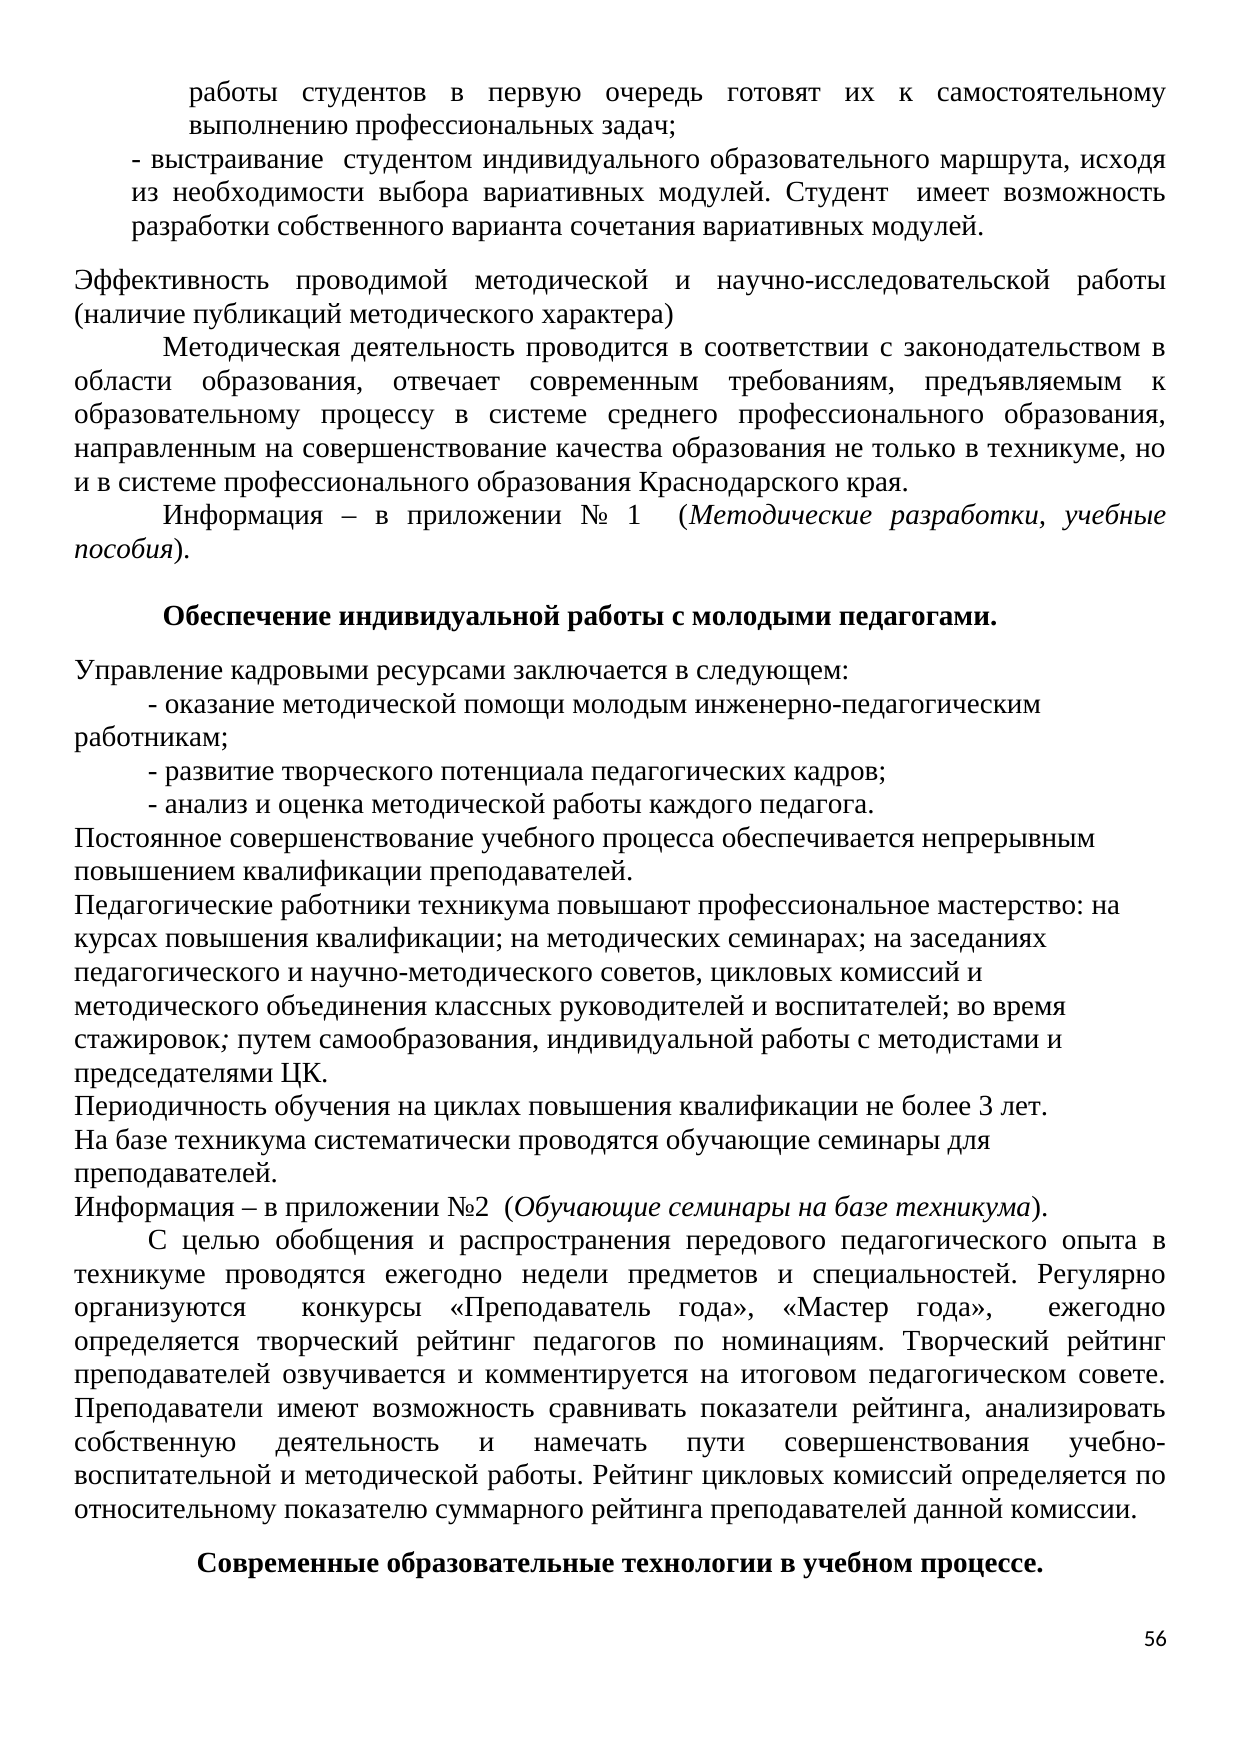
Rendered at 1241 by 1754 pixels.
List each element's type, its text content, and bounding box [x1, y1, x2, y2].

text Постоянное совершенствование учебного процесса обеспечивается непрерывным повышением квалификации преподавателей. [74, 820, 1167, 887]
text С целью обобщения и распространения передового педагогического опыта в техникуме проводятся ежегодно недели предметов и специальностей. Регулярно организуются конкурсы «Преподаватель года», «Мастер года», ежегодно определяется творческий рейтинг педагогов по номинациям. Творческий рейтинг преподавателей озвучивается и комментируется на итоговом педагогическом совете. Преподаватели имеют возможность сравнивать показатели рейтинга, анализировать собственную деятельность и намечать пути совершенствования учебно-воспитательной и методической работы. Рейтинг цикловых комиссий определяется по относительному показателю суммарного рейтинга преподавателей данной комиссии. [74, 1222, 1167, 1524]
text Информация – в приложении №2 (Обучающие семинары на базе техникума). [74, 1189, 1167, 1222]
text Эффективность проводимой методической и научно-исследовательской работы (наличие публикаций методического характера) [74, 262, 1167, 329]
list - оказание методической помощи молодым инженерно-педагогическим работникам; [74, 686, 1167, 753]
text - выстраивание студентом индивидуального образовательного маршрута, исходя из необходимости выбора вариативных модулей. Студент имеет возможность разработки собственного варианта сочетания вариативных модулей. [131, 141, 1167, 242]
text Обеспечение индивидуальной работы с молодыми педагогами. [74, 598, 1167, 631]
text Периодичность обучения на циклах повышения квалификации не более 3 лет. [74, 1088, 1167, 1122]
text Методическая деятельность проводится в соответствии с законодательством в области образования, отвечает современным требованиям, предъявляемым к образовательному процессу в системе среднего профессионального образования, направленным на совершенствование качества образования не только в техникуме, но и в системе профессионального образования Краснодарского края. [74, 329, 1167, 497]
list - развитие творческого потенциала педагогических кадров; [74, 753, 1167, 786]
text Управление кадровыми ресурсами заключается в следующем: [74, 652, 1167, 686]
list - анализ и оценка методической работы каждого педагога. [74, 786, 1167, 820]
text Информация – в приложении № 1 (Методические разработки, учебные пособия). [74, 497, 1167, 564]
text На базе техникума систематически проводятся обучающие семинары для преподавателей. [74, 1122, 1167, 1189]
text Современные образовательные технологии в учебном процессе. [74, 1545, 1167, 1579]
text Педагогические работники техникума повышают профессиональное мастерство: на курсах повышения квалификации; на методических семинарах; на заседаниях педагогического и научно-методического советов, цикловых комиссий и методического объединения классных руководителей и воспитателей; во время стажировок; путем самообразования, индивидуальной работы с методистами и председателями ЦК. [74, 887, 1167, 1088]
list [131, 74, 1167, 141]
